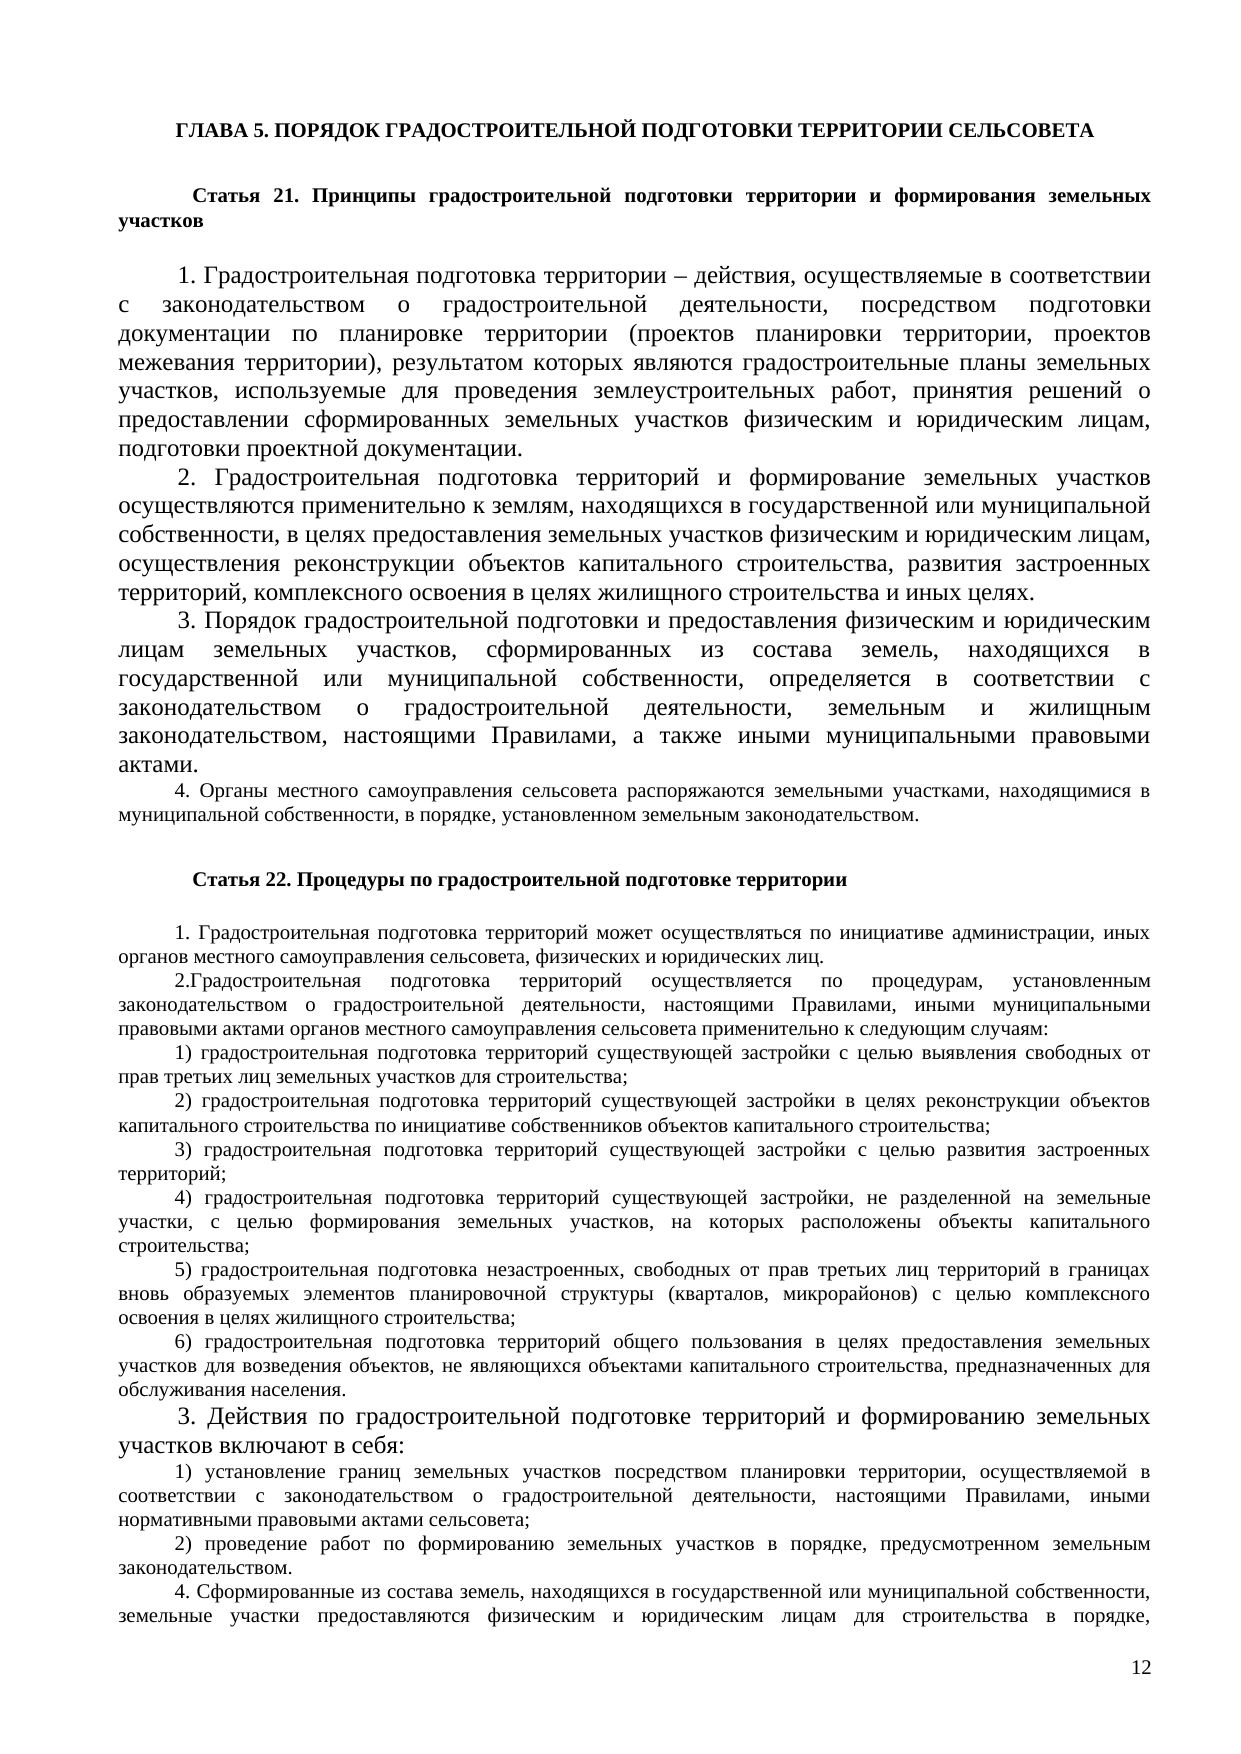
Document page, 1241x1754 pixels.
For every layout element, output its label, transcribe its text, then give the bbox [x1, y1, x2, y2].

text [118, 1579, 1152, 1627]
text 3. Действия по градостроительной подготовке территорий и формированию земельных участков включают в себя: [118, 1401, 1152, 1459]
text 1) установление границ земельных участков посредством планировки территории, осуществляемой в соответствии с законодательством о градостроительной деятельности, настоящими Правилами, иными нормативными правовыми актами сельсовета; [118, 1459, 1152, 1531]
text 1. Градостроительная подготовка территории – действия, осуществляемые в соответствии с законодательством о градостроительной деятельности, посредством подготовки документации по планировке территории (проектов планировки территории, проектов межевания территории), результатом которых являются градостроительные планы земельных участков, используемые для проведения землеустроительных работ, принятия решений о предоставлении сформированных земельных участков физическим и юридическим лицам, подготовки проектной документации. [118, 260, 1152, 462]
text 4. Органы местного самоуправления сельсовета распоряжаются земельными участками, находящимися в муниципальной собственности, в порядке, установленном земельным законодательством. [118, 778, 1152, 826]
text 2. Градостроительная подготовка территорий и формирование земельных участков осуществляются применительно к землям, находящихся в государственной или муниципальной собственности, в целях предоставления земельных участков физическим и юридическим лицам, осуществления реконструкции объектов капитального строительства, развития застроенных территорий, комплексного освоения в целях жилищного строительства и иных целях. [118, 462, 1152, 605]
subtitle ГЛАВА 5. ПОРЯДОК ГРАДОСТРОИТЕЛЬНОЙ ПОДГОТОВКИ ТЕРРИТОРИИ СЕЛЬСОВЕТА [118, 118, 1152, 142]
text 3) градостроительная подготовка территорий существующей застройки с целью развития застроенных территорий; [118, 1137, 1152, 1185]
text 1) градостроительная подготовка территорий существующей застройки с целью выявления свободных от прав третьих лиц земельных участков для строительства; [118, 1040, 1152, 1088]
text 5) градостроительная подготовка незастроенных, свободных от прав третьих лиц территорий в границах вновь образуемых элементов планировочной структуры (кварталов, микрорайонов) с целью комплексного освоения в целях жилищного строительства; [118, 1257, 1152, 1329]
text 1. Градостроительная подготовка территорий может осуществляться по инициативе администрации, иных органов местного самоуправления сельсовета, физических и юридических лиц. [118, 920, 1152, 968]
text 2.Градостроительная подготовка территорий осуществляется по процедурам, установленным законодательством о градостроительной деятельности, настоящими Правилами, иными муниципальными правовыми актами органов местного самоуправления сельсовета применительно к следующим случаям: [118, 968, 1152, 1040]
subtitle Статья 21. Принципы градостроительной подготовки территории и формирования земельных участков [118, 183, 1152, 232]
text 6) градостроительная подготовка территорий общего пользования в целях предоставления земельных участков для возведения объектов, не являющихся объектами капитального строительства, предназначенных для обслуживания населения. [118, 1329, 1152, 1401]
subtitle Статья 22. Процедуры по градостроительной подготовке территории [118, 867, 1152, 891]
text 2) градостроительная подготовка территорий существующей застройки в целях реконструкции объектов капитального строительства по инициативе собственников объектов капитального строительства; [118, 1088, 1152, 1137]
text 2) проведение работ по формированию земельных участков в порядке, предусмотренном земельным законодательством. [118, 1531, 1152, 1579]
text 4) градостроительная подготовка территорий существующей застройки, не разделенной на земельные участки, с целью формирования земельных участков, на которых расположены объекты капитального строительства; [118, 1185, 1152, 1257]
text 3. Порядок градостроительной подготовки и предоставления физическим и юридическим лицам земельных участков, сформированных из состава земель, находящихся в государственной или муниципальной собственности, определяется в соответствии с законодательством о градостроительной деятельности, земельным и жилищным законодательством, настоящими Правилами, а также иными муниципальными правовыми актами. [118, 605, 1152, 778]
